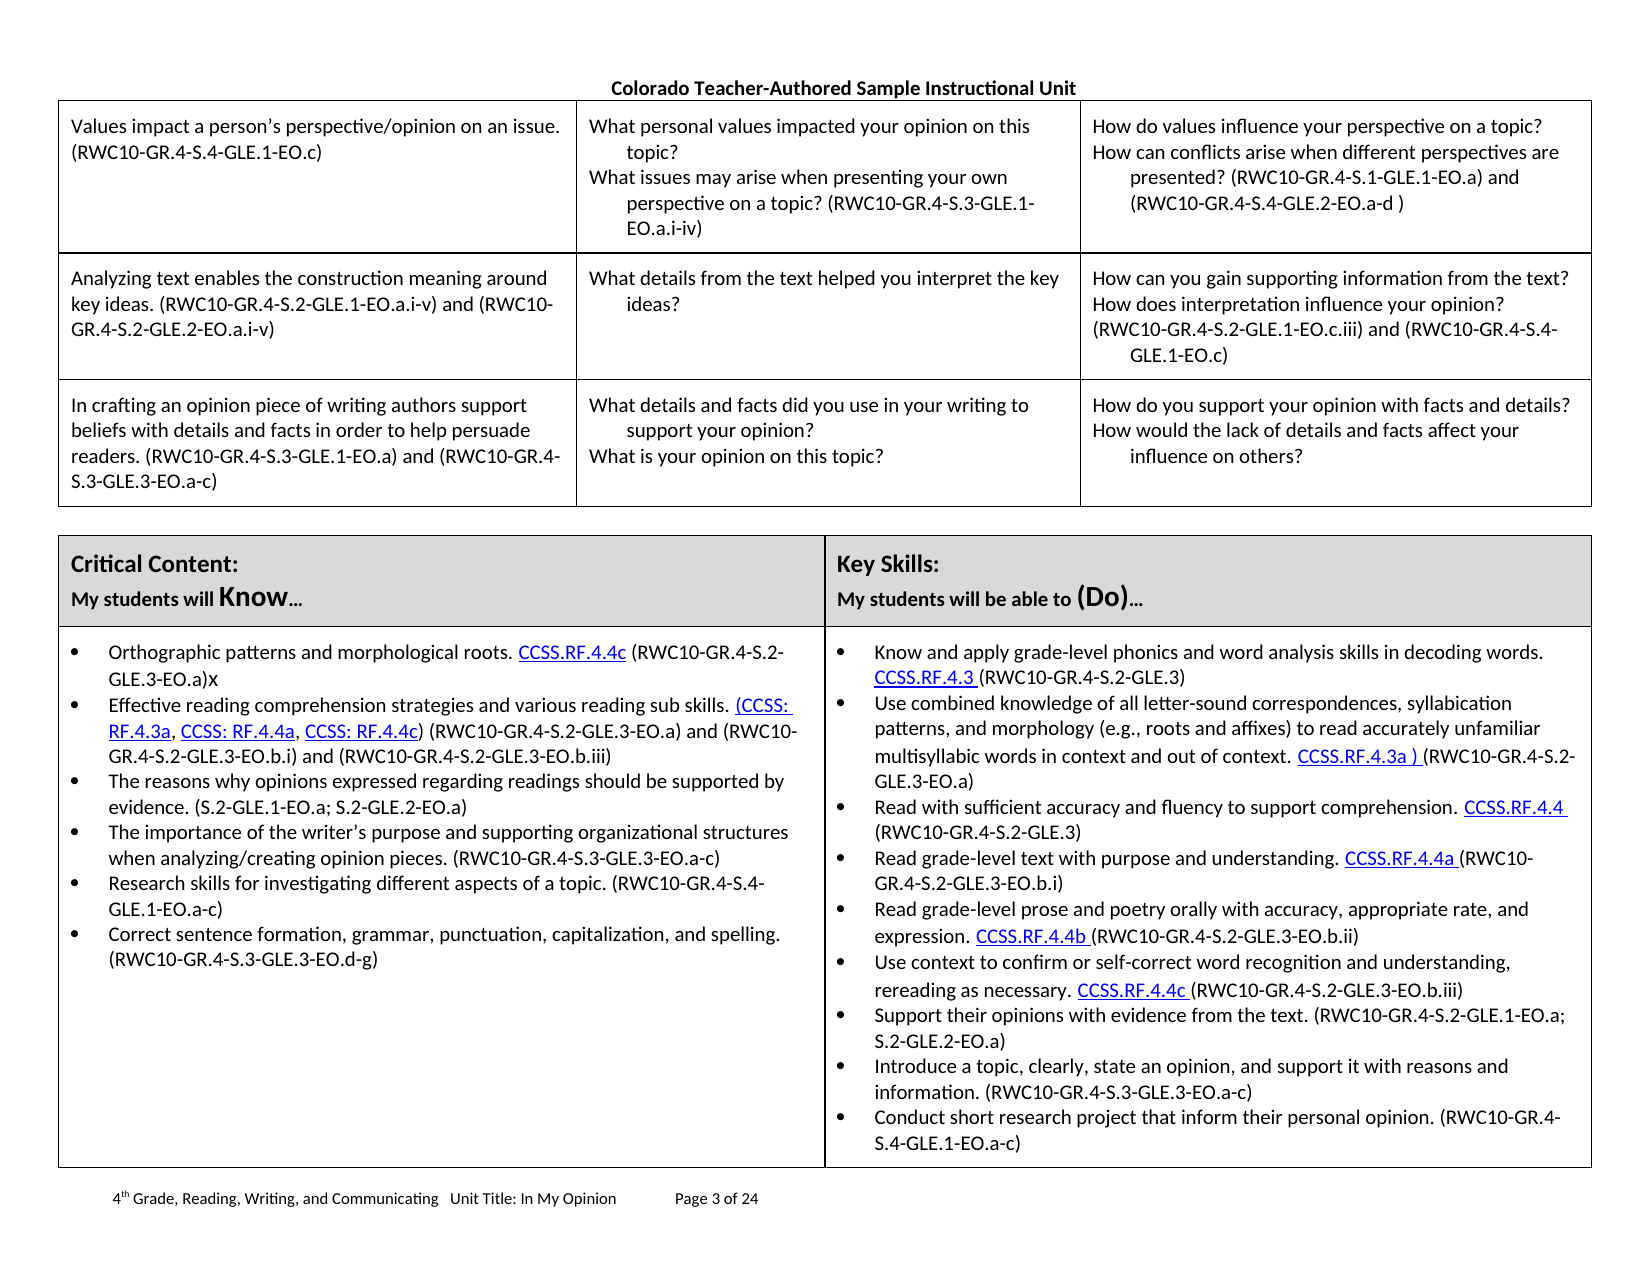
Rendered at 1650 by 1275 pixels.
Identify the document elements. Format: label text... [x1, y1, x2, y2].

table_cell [826, 627, 1591, 1167]
table_cell What personal values impacted your opinion on this topic? What issues may arise when presenting your own perspective on a topic? (RWC10-GR.4-S.3-GLE.1-EO.a.i-iv) [577, 101, 1080, 252]
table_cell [59, 627, 824, 1167]
table_cell Values impact a person’s perspective/opinion on an issue. (RWC10-GR.4-S.4-GLE.1-EO.c) [59, 101, 576, 252]
table_header Critical Content: My students will Know… [59, 536, 824, 626]
table_cell How can you gain supporting information from the text? How does interpretation influence your opinion? (RWC10-GR.4-S.2-GLE.1-EO.c.iii) and (RWC10-GR.4-S.4-GLE.1-EO.c) [1081, 254, 1591, 379]
table_cell Analyzing text enables the construction meaning around key ideas. (RWC10-GR.4-S.2-GLE.1-EO.a.i-v) and (RWC10-GR.4-S.2-GLE.2-EO.a.i-v) [59, 254, 576, 379]
table_cell What details from the text helped you interpret the key ideas? [577, 254, 1080, 379]
table_header Key Skills: My students will be able to (Do)… [826, 536, 1591, 626]
table_cell How do values influence your perspective on a topic? How can conflicts arise when different perspectives are presented? (RWC10-GR.4-S.1-GLE.1-EO.a) and (RWC10-GR.4-S.4-GLE.2-EO.a-d ) [1081, 101, 1591, 252]
table_cell In crafting an opinion piece of writing authors support beliefs with details and facts in order to help persuade readers. (RWC10-GR.4-S.3-GLE.1-EO.a) and (RWC10-GR.4-S.3-GLE.3-EO.a-c) [59, 380, 576, 506]
table_cell What details and facts did you use in your writing to support your opinion? What is your opinion on this topic? [577, 380, 1080, 506]
table_cell How do you support your opinion with facts and details? How would the lack of details and facts affect your influence on others? [1081, 380, 1591, 506]
